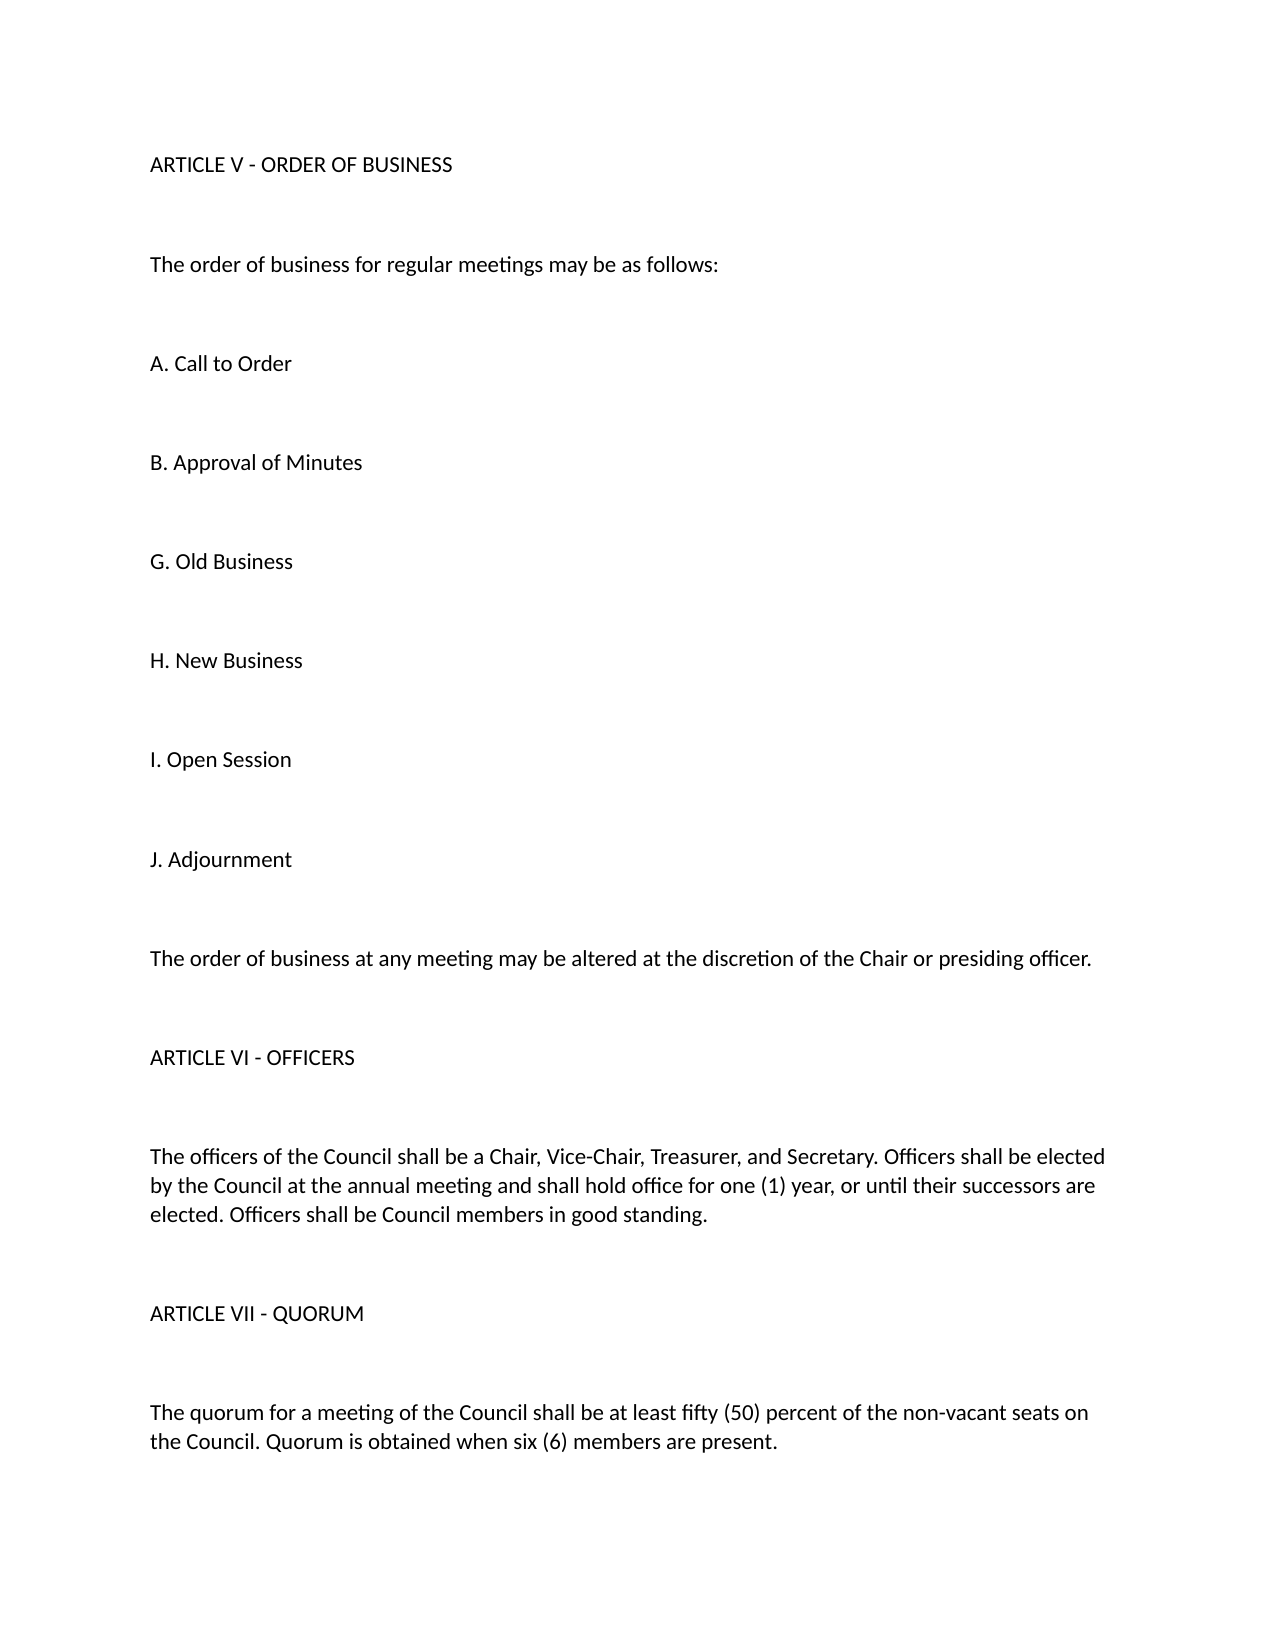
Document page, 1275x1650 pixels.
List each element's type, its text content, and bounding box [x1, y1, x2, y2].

text J. Adjournment [150, 844, 1125, 873]
text A. Call to Order [150, 348, 1125, 377]
text ARTICLE VI - OFFICERS [150, 1042, 1125, 1071]
text B. Approval of Minutes [150, 447, 1125, 476]
text The officers of the Council shall be a Chair, Vice-Chair, Treasurer, and Secretary. Officers shall be elected by the Council at the annual meeting and shall hold office for one (1) year, or until their successors are elected. Officers shall be Council members in good standing. [150, 1142, 1125, 1228]
text ARTICLE VII - QUORUM [150, 1298, 1125, 1327]
text The order of business at any meeting may be altered at the discretion of the Chair or presiding officer. [150, 943, 1125, 972]
text ARTICLE V - ORDER OF BUSINESS [150, 150, 1125, 179]
text The quorum for a meeting of the Council shall be at least fifty (50) percent of the non-vacant seats on the Council. Quorum is obtained when six (6) members are present. [150, 1397, 1125, 1455]
text The order of business for regular meetings may be as follows: [150, 249, 1125, 278]
text G. Old Business [150, 547, 1125, 575]
text I. Open Session [150, 745, 1125, 774]
text H. New Business [150, 646, 1125, 674]
